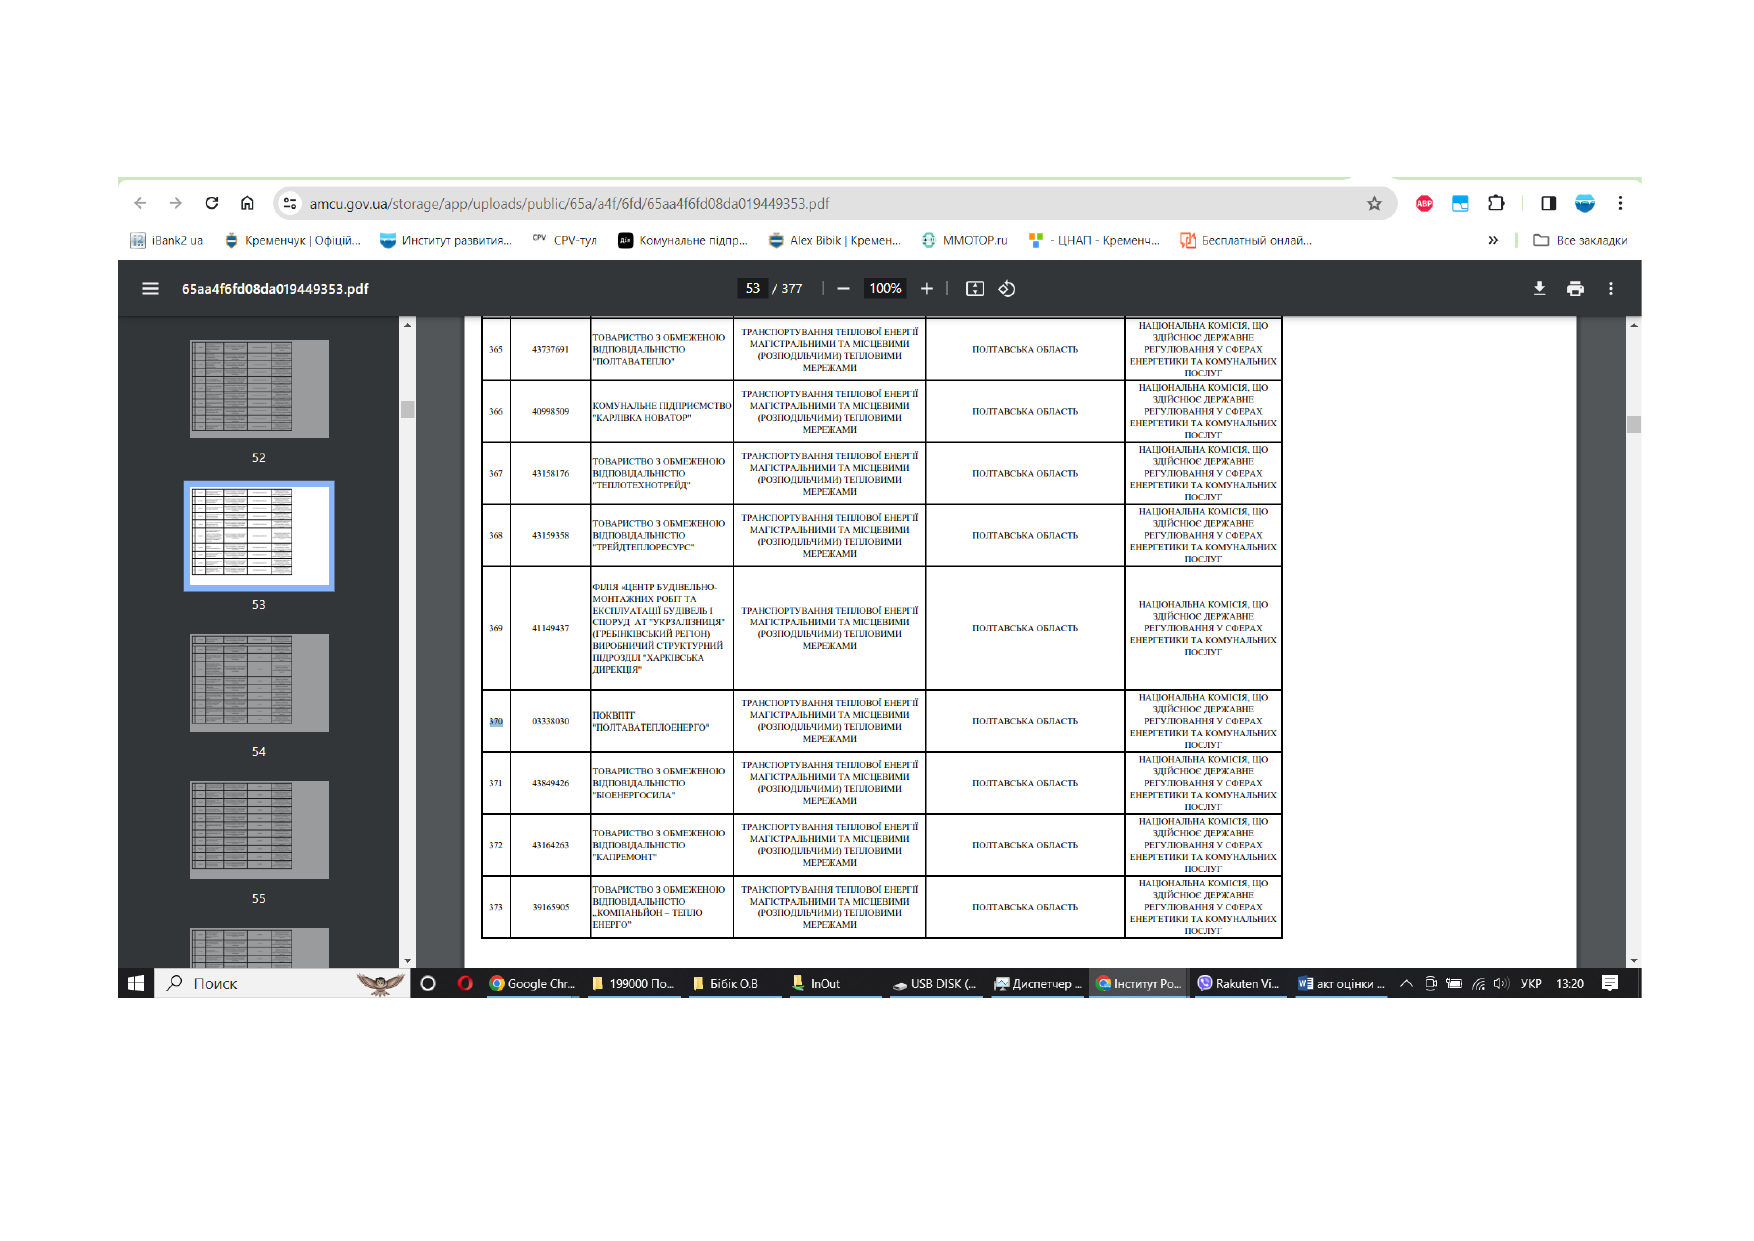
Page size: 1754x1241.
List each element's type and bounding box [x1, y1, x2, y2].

picture [118, 177, 1642, 998]
